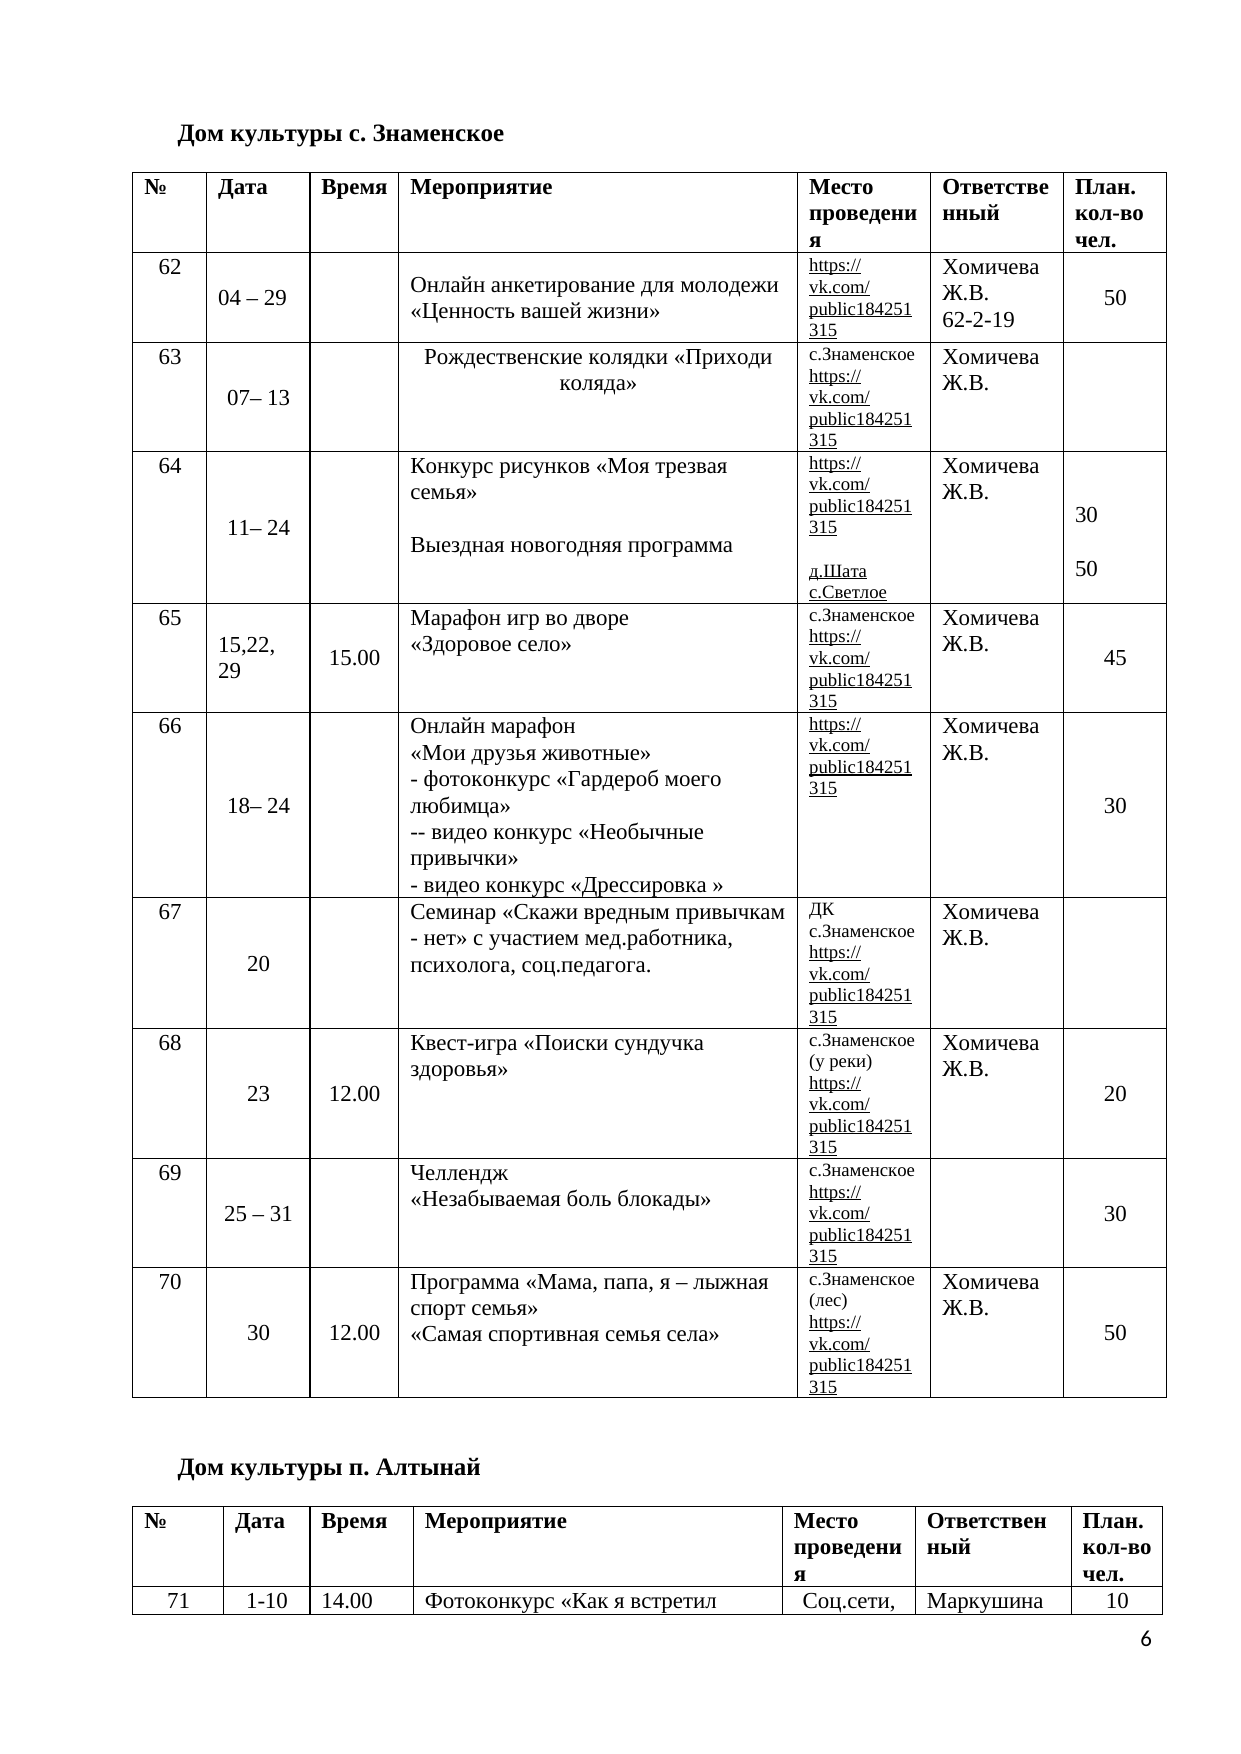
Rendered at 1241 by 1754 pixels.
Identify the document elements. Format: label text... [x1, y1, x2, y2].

table_cell Квест-игра «Поиски сундучка здоровья» [399, 1029, 797, 1158]
table_header Место проведения [783, 1507, 915, 1586]
table_cell Конкурс рисунков «Моя трезвая семья» Выездная новогодняя программа [399, 452, 797, 603]
table_cell Семинар «Скажи вредным привычкам - нет» с участием мед.работника, психолога, соц.педагога. [399, 898, 797, 1027]
table_cell Хомичева Ж.В. [931, 452, 1063, 603]
table_cell [1064, 343, 1166, 451]
table_cell 04 – 29 [207, 253, 309, 342]
table_cell [311, 343, 398, 451]
table_cell 70 [133, 1268, 206, 1397]
table_cell 12.00 [311, 1268, 398, 1397]
table_cell 62 [133, 253, 206, 342]
table_cell Онлайн марафон «Мои друзья животные» - фотоконкурс «Гардероб моего любимца» -- видео конкурс «Необычные привычки» - видео конкурс «Дрессировка » [399, 713, 797, 897]
table_cell 67 [133, 898, 206, 1027]
table_cell 14.00 [311, 1587, 413, 1613]
table_cell с.Знаменское (у реки) https://vk.com/public184251315 [798, 1029, 930, 1158]
table_cell 63 [133, 343, 206, 451]
table_cell [931, 1159, 1063, 1267]
text Дом культуры с. Знаменское [177, 118, 1152, 147]
table_cell 15.00 [311, 604, 398, 712]
table_cell Хомичева Ж.В. [931, 343, 1063, 451]
table_cell 15,22, 29 [207, 604, 309, 712]
table_cell Хомичева Ж.В. [931, 1268, 1063, 1397]
table_cell 12.00 [311, 1029, 398, 1158]
table_cell 68 [133, 1029, 206, 1158]
table_cell 10 [1072, 1587, 1162, 1613]
table_cell Хомичева Ж.В. 62-2-19 [931, 253, 1063, 342]
table_cell 11– 24 [207, 452, 309, 603]
table_cell 45 [1064, 604, 1166, 712]
table_cell 20 [1064, 1029, 1166, 1158]
table_cell https://vk.com/public184251315 д.Шата с.Светлое [798, 452, 930, 603]
table_header № [133, 173, 206, 252]
table_cell 25 – 31 [207, 1159, 309, 1267]
table_header № [133, 1507, 223, 1586]
table_cell 50 [1064, 1268, 1166, 1397]
table_header Мероприятие [414, 1507, 782, 1586]
table_cell Соц.сети, [783, 1587, 915, 1613]
table_cell 1-10 [224, 1587, 309, 1613]
table_cell [311, 1159, 398, 1267]
table_cell 20 [207, 898, 309, 1027]
table_cell Рождественские колядки «Приходи коляда» [399, 343, 797, 451]
table_header План.кол-во чел. [1072, 1507, 1162, 1586]
table_header Мероприятие [399, 173, 797, 252]
table_cell Маркушина С.А. [916, 1587, 1071, 1613]
table_cell с.Знаменское https://vk.com/public184251315 [798, 343, 930, 451]
table_cell 30 [1064, 713, 1166, 897]
table_cell [311, 713, 398, 897]
table_cell с.Знаменское https://vk.com/public184251315 [798, 1159, 930, 1267]
table_header Дата [207, 173, 309, 252]
table_cell 50 [1064, 253, 1166, 342]
table_header План. кол-во чел. [1064, 173, 1166, 252]
table_header Ответственный [916, 1507, 1071, 1586]
table_cell с.Знаменское (лес) https://vk.com/public184251315 [798, 1268, 930, 1397]
table_cell Хомичева Ж.В. [931, 713, 1063, 897]
table_cell Хомичева Ж.В. [931, 1029, 1063, 1158]
table_header Ответственный [931, 173, 1063, 252]
table_cell 69 [133, 1159, 206, 1267]
table_header Дата [224, 1507, 309, 1586]
table_cell Онлайн анкетирование для молодежи «Ценность вашей жизни» [399, 253, 797, 342]
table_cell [414, 1587, 782, 1613]
table_cell Программа «Мама, папа, я – лыжная спорт семья» «Самая спортивная семья села» [399, 1268, 797, 1397]
table_cell https://vk.com/public184251315 [798, 713, 930, 897]
table_cell 30 [207, 1268, 309, 1397]
table_cell 30 [1064, 1159, 1166, 1267]
table_cell 66 [133, 713, 206, 897]
table_cell [311, 253, 398, 342]
table_cell Хомичева Ж.В. [931, 604, 1063, 712]
table_cell 07– 13 [207, 343, 309, 451]
table_cell 18– 24 [207, 713, 309, 897]
table_cell [311, 898, 398, 1027]
table_cell Хомичева Ж.В. [931, 898, 1063, 1027]
table_cell [311, 452, 398, 603]
table_cell [1064, 898, 1166, 1027]
table_cell 30 50 [1064, 452, 1166, 603]
table_cell 23 [207, 1029, 309, 1158]
table_cell 71 [133, 1587, 223, 1613]
table_cell Марафон игр во дворе «Здоровое село» [399, 604, 797, 712]
table_cell 65 [133, 604, 206, 712]
table_cell ДК с.Знаменское https://vk.com/public184251315 [798, 898, 930, 1027]
text Дом культуры п. Алтынай [177, 1452, 1152, 1481]
table_cell Челлендж «Незабываемая боль блокады» [399, 1159, 797, 1267]
table_cell с.Знаменское https://vk.com/public184251315 [798, 604, 930, 712]
table_header Место проведения [798, 173, 930, 252]
table_cell https://vk.com/public184251315 [798, 253, 930, 342]
table_header Время [311, 1507, 413, 1586]
table_header Время [311, 173, 398, 252]
table_cell 64 [133, 452, 206, 603]
